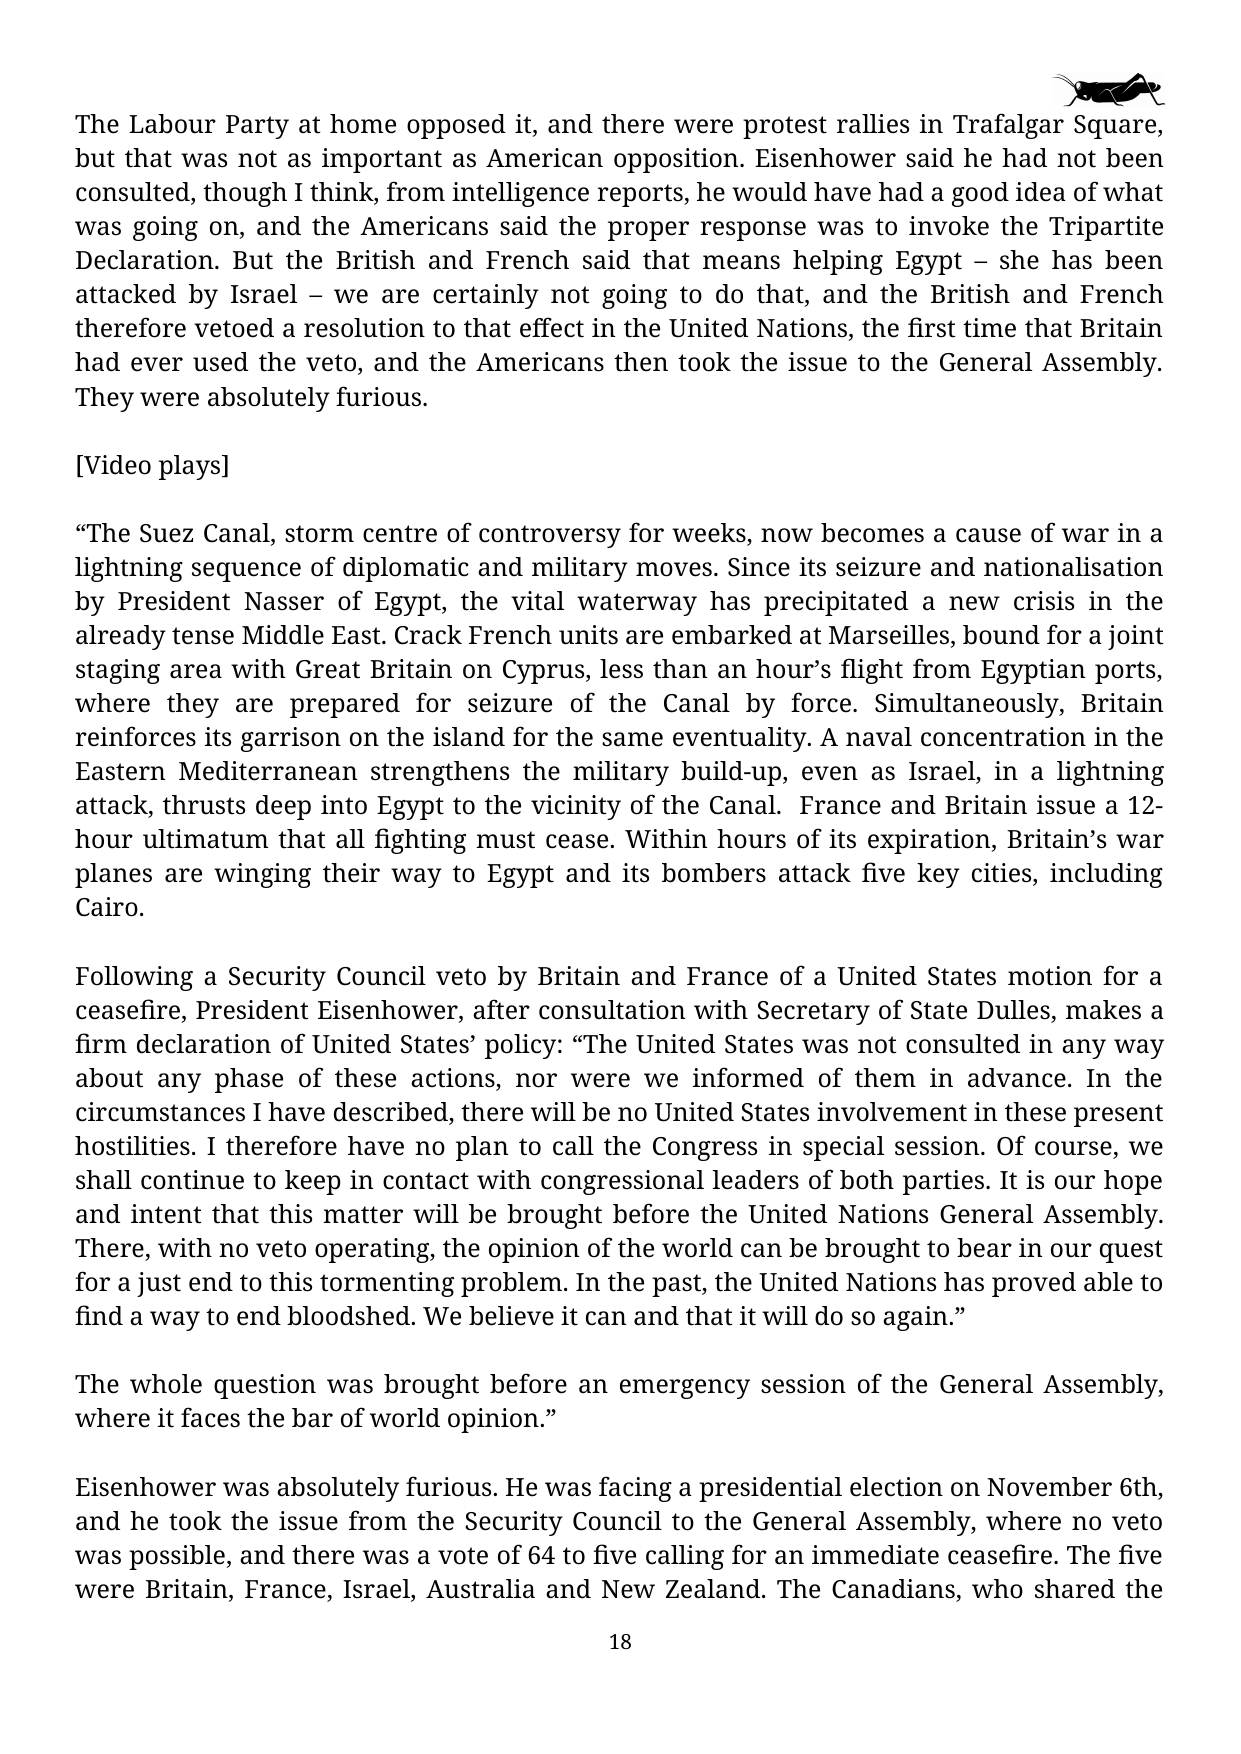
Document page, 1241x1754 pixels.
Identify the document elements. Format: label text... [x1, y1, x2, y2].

text The Labour Party at home opposed it, and there were protest rallies in Trafalgar Square, but that was not as important as American opposition. Eisenhower said he had not been consulted, though I think, from intelligence reports, he would have had a good idea of what was going on, and the Americans said the proper response was to invoke the Tripartite Declaration. But the British and French said that means helping Egypt – she has been attacked by Israel – we are certainly not going to do that, and the British and French therefore vetoed a resolution to that effect in the United Nations, the first time that Britain had ever used the veto, and the Americans then took the issue to the General Assembly. They were absolutely furious. [75, 107, 1165, 413]
text [Video plays] [75, 447, 1165, 481]
text Following a Security Council veto by Britain and France of a United States motion for a ceasefire, President Eisenhower, after consultation with Secretary of State Dulles, makes a firm declaration of United States’ policy: “The United States was not consulted in any way about any phase of these actions, nor were we informed of them in advance. In the circumstances I have described, there will be no United States involvement in these present hostilities. I therefore have no plan to call the Congress in special session. Of course, we shall continue to keep in contact with congressional leaders of both parties. It is our hope and intent that this matter will be brought before the United Nations General Assembly. There, with no veto operating, the opinion of the world can be brought to bear in our quest for a just end to this tormenting problem. In the past, the United Nations has proved able to find a way to end bloodshed. We believe it can and that it will do so again.” [75, 958, 1165, 1333]
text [75, 1469, 1165, 1605]
text “The Suez Canal, storm centre of controversy for weeks, now becomes a cause of war in a lightning sequence of diplomatic and military moves. Since its seizure and nationalisation by President Nasser of Egypt, the vital waterway has precipitated a new crisis in the already tense Middle East. Crack French units are embarked at Marseilles, bound for a joint staging area with Great Britain on Cyprus, less than an hour’s flight from Egyptian ports, where they are prepared for seizure of the Canal by force. Simultaneously, Britain reinforces its garrison on the island for the same eventuality. A naval concentration in the Eastern Mediterranean strengthens the military build-up, even as Israel, in a lightning attack, thrusts deep into Egypt to the vicinity of the Canal. France and Britain issue a 12-hour ultimatum that all fighting must cease. Within hours of its expiration, Britain’s war planes are winging their way to Egypt and its bombers attack five key cities, including Cairo. [75, 515, 1165, 924]
picture [1051, 73, 1166, 107]
text The whole question was brought before an emergency session of the General Assembly, where it faces the bar of world opinion.” [75, 1367, 1165, 1435]
